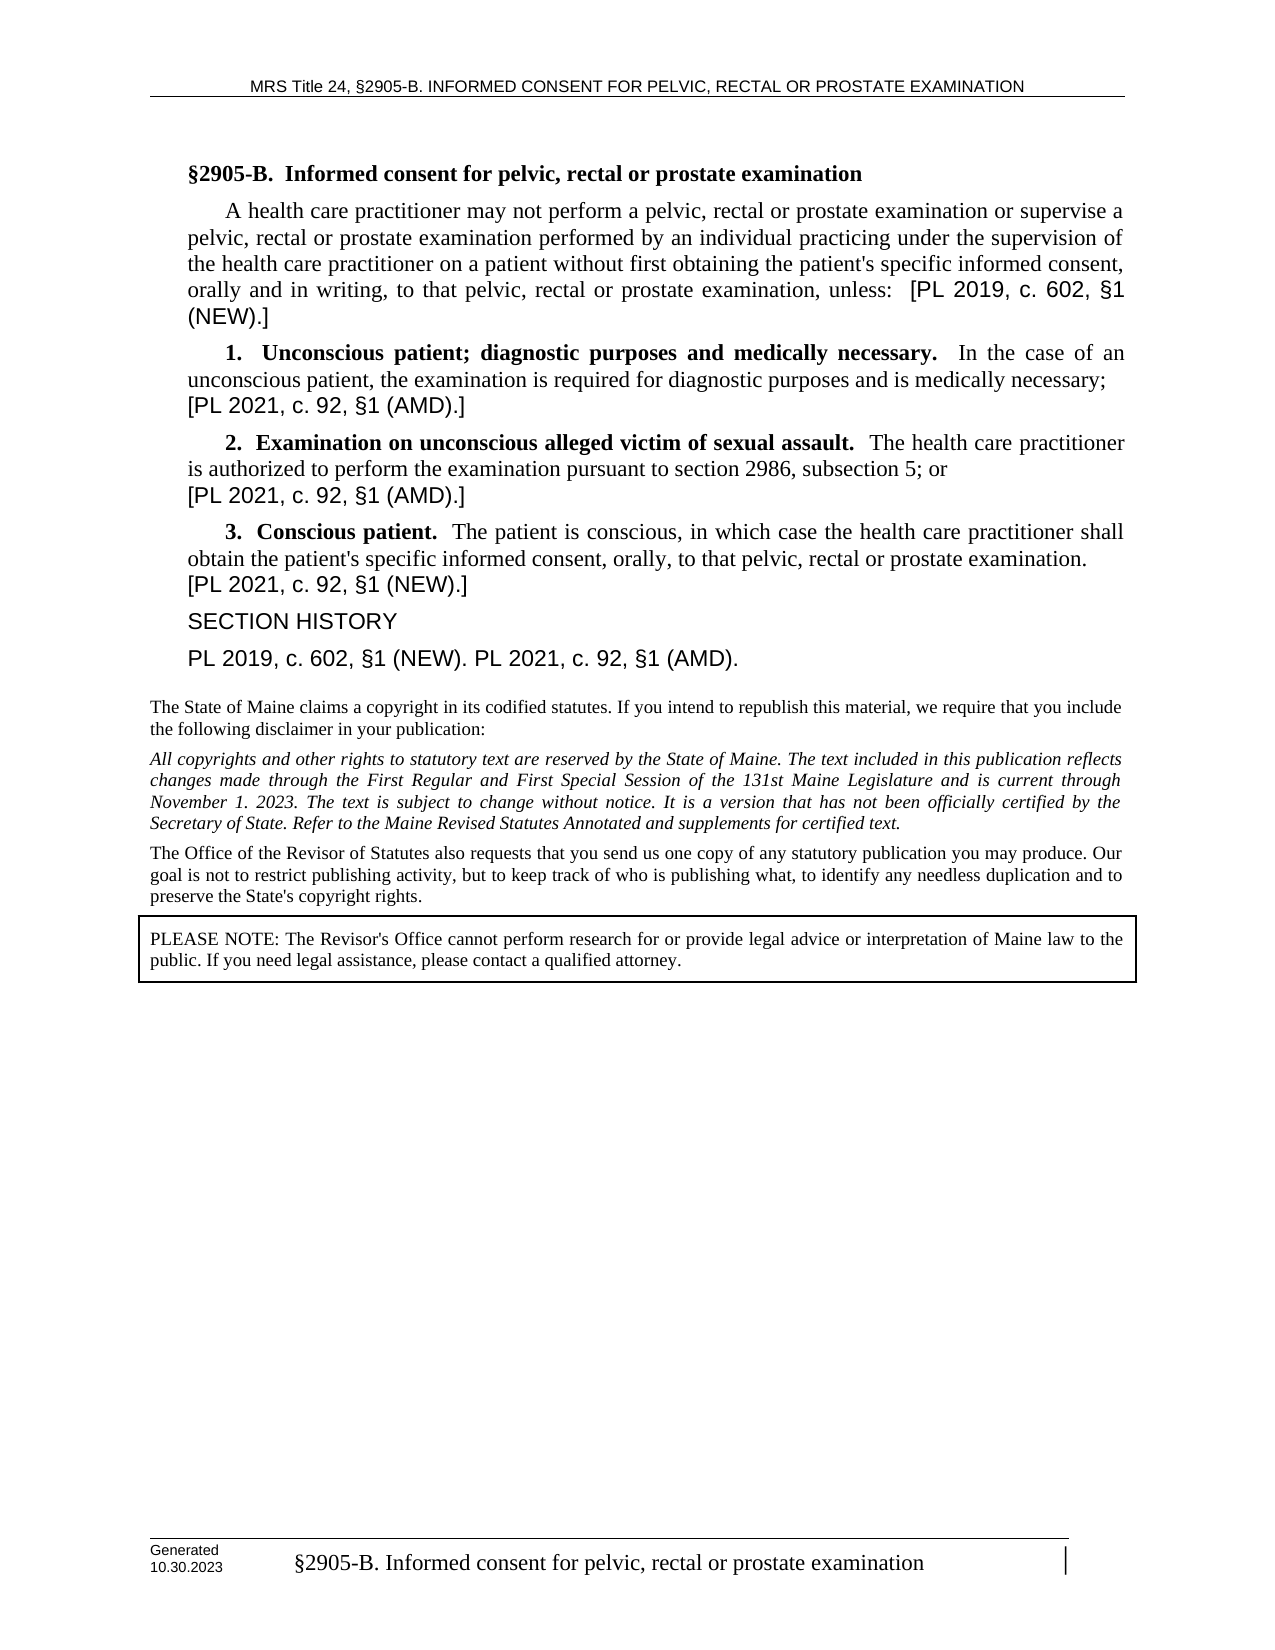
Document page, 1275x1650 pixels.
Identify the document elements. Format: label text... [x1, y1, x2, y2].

text §2905-B. Informed consent for pelvic, rectal or prostate examination [187, 160, 1125, 187]
text The Office of the Revisor of Statutes also requests that you send us one copy of any statutory publication you may produce. Our goal is not to restrict publishing activity, but to keep track of who is publishing what, to identify any needless duplication and to preserve the State's copyright rights. [150, 842, 1125, 907]
text PLEASE NOTE: The Revisor's Office cannot perform research for or provide legal advice or interpretation of Maine law to the public. If you need legal assistance, please contact a qualified attorney. [140, 917, 1135, 981]
text 3. Conscious patient. The patient is conscious, in which case the health care practitioner shall obtain the patient's specific informed consent, orally, to that pelvic, rectal or prostate examination. [187, 518, 1125, 571]
text All copyrights and other rights to statutory text are reserved by the State of Maine. The text included in this publication reflects changes made through the First Regular and First Special Session of the 131st Maine Legislature and is current through November 1. 2023 . The text is subject to change without notice. It is a version that has not been officially certified by the Secretary of State. Refer to the Maine Revised Statutes Annotated and supplements for certified text. [150, 747, 1125, 834]
text [PL 2021, c. 92, §1 (NEW).] [187, 571, 1125, 597]
text [PL 2021, c. 92, §1 (AMD).] [187, 482, 1125, 508]
text A health care practitioner may not perform a pelvic, rectal or prostate examination or supervise a pelvic, rectal or prostate examination performed by an individual practicing under the supervision of the health care practitioner on a patient without first obtaining the patient's specific informed consent, orally and in writing, to that pelvic, rectal or prostate examination, unless: [PL 2019, c. 602, §1 (NEW).] [187, 197, 1125, 329]
text SECTION HISTORY [187, 608, 1125, 634]
text [PL 2021, c. 92, §1 (AMD).] [187, 392, 1125, 418]
text The State of Maine claims a copyright in its codified statutes. If you intend to republish this material, we require that you include the following disclaimer in your publication: [150, 696, 1125, 739]
text 2. Examination on unconscious alleged victim of sexual assault. The health care practitioner is authorized to perform the examination pursuant to section 2986, subsection 5; or [187, 429, 1125, 482]
text 1. Unconscious patient; diagnostic purposes and medically necessary. In the case of an unconscious patient, the examination is required for diagnostic purposes and is medically necessary; [187, 339, 1125, 392]
text PL 2019, c. 602, §1 (NEW). PL 2021, c. 92, §1 (AMD). [187, 645, 1125, 671]
